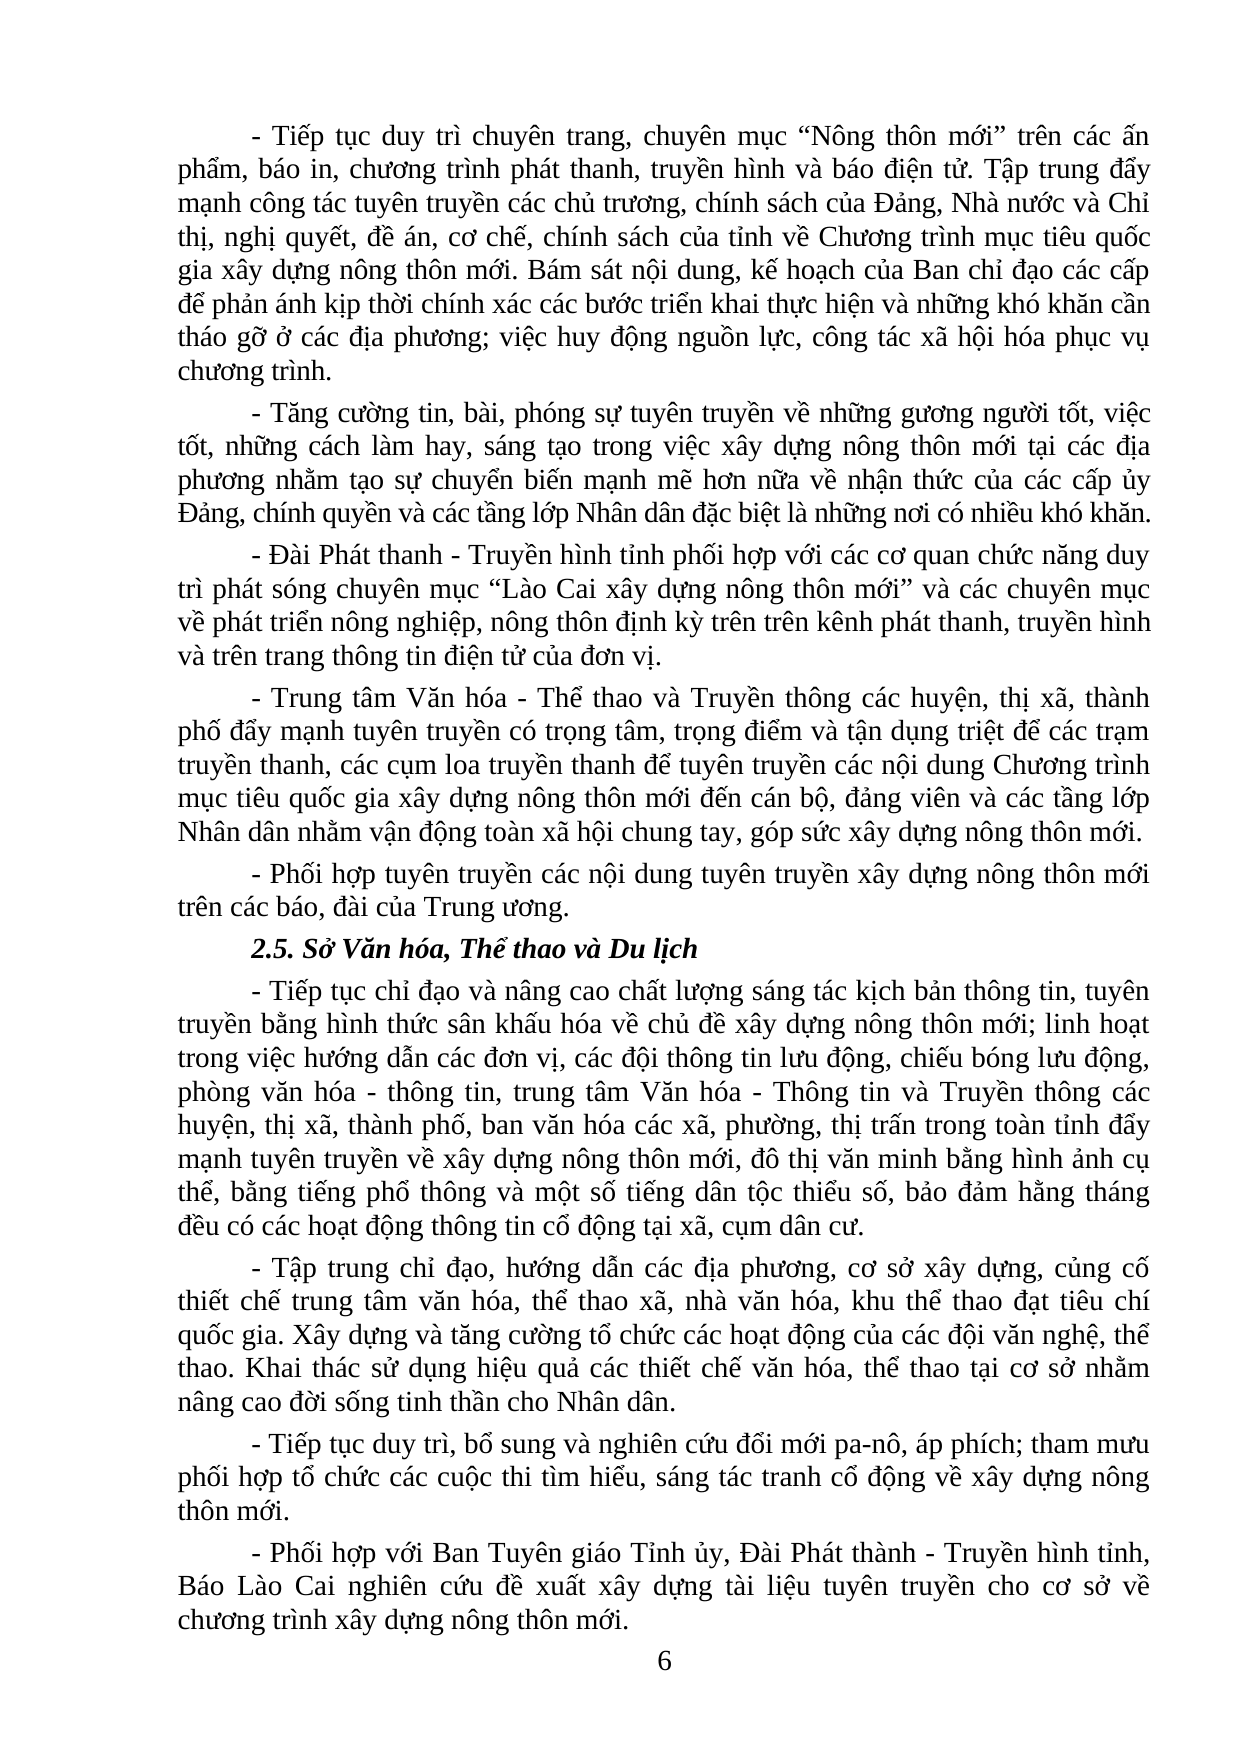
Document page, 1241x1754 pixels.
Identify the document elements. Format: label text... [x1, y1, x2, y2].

text - Phối hợp với Ban Tuyên giáo Tỉnh ủy, Đài Phát thành - Truyền hình tỉnh, Báo Lào Cai nghiên cứu đề xuất xây dựng tài liệu tuyên truyền cho cơ sở về chương trình xây dựng nông thôn mới. [177, 1535, 1152, 1635]
text - Tăng cường tin, bài, phóng sự tuyên truyền về những gương người tốt, việc tốt, những cách làm hay, sáng tạo trong việc xây dựng nông thôn mới tại các địa phương nhằm tạo sự chuyển biến mạnh mẽ hơn nữa về nhận thức của các cấp ủy Đảng, chính quyền và các tầng lớp Nhân dân đặc biệt là những nơi có nhiều khó khăn. [177, 395, 1152, 529]
text - Tiếp tục chỉ đạo và nâng cao chất lượng sáng tác kịch bản thông tin, tuyên truyền bằng hình thức sân khấu hóa về chủ đề xây dựng nông thôn mới; linh hoạt trong việc hướng dẫn các đơn vị, các đội thông tin lưu động, chiếu bóng lưu động, phòng văn hóa - thông tin, trung tâm Văn hóa - Thông tin và Truyền thông các huyện, thị xã, thành phố, ban văn hóa các xã, phường, thị trấn trong toàn tỉnh đẩy mạnh tuyên truyền về xây dựng nông thôn mới, đô thị văn minh bằng hình ảnh cụ thể, bằng tiếng phổ thông và một số tiếng dân tộc thiểu số, bảo đảm hằng tháng đều có các hoạt động thông tin cổ động tại xã, cụm dân cư. [177, 973, 1152, 1241]
text - Tiếp tục duy trì chuyên trang, chuyên mục “Nông thôn mới” trên các ấn phẩm, báo in, chương trình phát thanh, truyền hình và báo điện tử. Tập trung đẩy mạnh công tác tuyên truyền các chủ trương, chính sách của Đảng, Nhà nước và Chỉ thị, nghị quyết, đề án, cơ chế, chính sách của tỉnh về Chương trình mục tiêu quốc gia xây dựng nông thôn mới. Bám sát nội dung, kế hoạch của Ban chỉ đạo các cấp để phản ánh kịp thời chính xác các bước triển khai thực hiện và những khó khăn cần tháo gỡ ở các địa phương; việc huy động nguồn lực, công tác xã hội hóa phục vụ chương trình. [177, 118, 1152, 386]
text - Tiếp tục duy trì, bổ sung và nghiên cứu đổi mới pa-nô, áp phích; tham mưu phối hợp tổ chức các cuộc thi tìm hiểu, sáng tác tranh cổ động về xây dựng nông thôn mới. [177, 1426, 1152, 1526]
text - Phối hợp tuyên truyền các nội dung tuyên truyền xây dựng nông thôn mới trên các báo, đài của Trung ương. [177, 856, 1152, 923]
text - Trung tâm Văn hóa - Thể thao và Truyền thông các huyện, thị xã, thành phố đẩy mạnh tuyên truyền có trọng tâm, trọng điểm và tận dụng triệt để các trạm truyền thanh, các cụm loa truyền thanh để tuyên truyền các nội dung Chương trình mục tiêu quốc gia xây dựng nông thôn mới đến cán bộ, đảng viên và các tầng lớp Nhân dân nhằm vận động toàn xã hội chung tay, góp sức xây dựng nông thôn mới. [177, 680, 1152, 847]
text 2.5. Sở Văn hóa, Thể thao và Du lịch [177, 931, 1152, 965]
text - Tập trung chỉ đạo, hướng dẫn các địa phương, cơ sở xây dựng, củng cố thiết chế trung tâm văn hóa, thể thao xã, nhà văn hóa, khu thể thao đạt tiêu chí quốc gia. Xây dựng và tăng cường tổ chức các hoạt động của các đội văn nghệ, thể thao. Khai thác sử dụng hiệu quả các thiết chế văn hóa, thể thao tại cơ sở nhằm nâng cao đời sống tinh thần cho Nhân dân. [177, 1250, 1152, 1417]
text - Đài Phát thanh - Truyền hình tỉnh phối hợp với các cơ quan chức năng duy trì phát sóng chuyên mục “Lào Cai xây dựng nông thôn mới” và các chuyên mục về phát triển nông nghiệp, nông thôn định kỳ trên trên kênh phát thanh, truyền hình và trên trang thông tin điện tử của đơn vị. [177, 537, 1152, 671]
